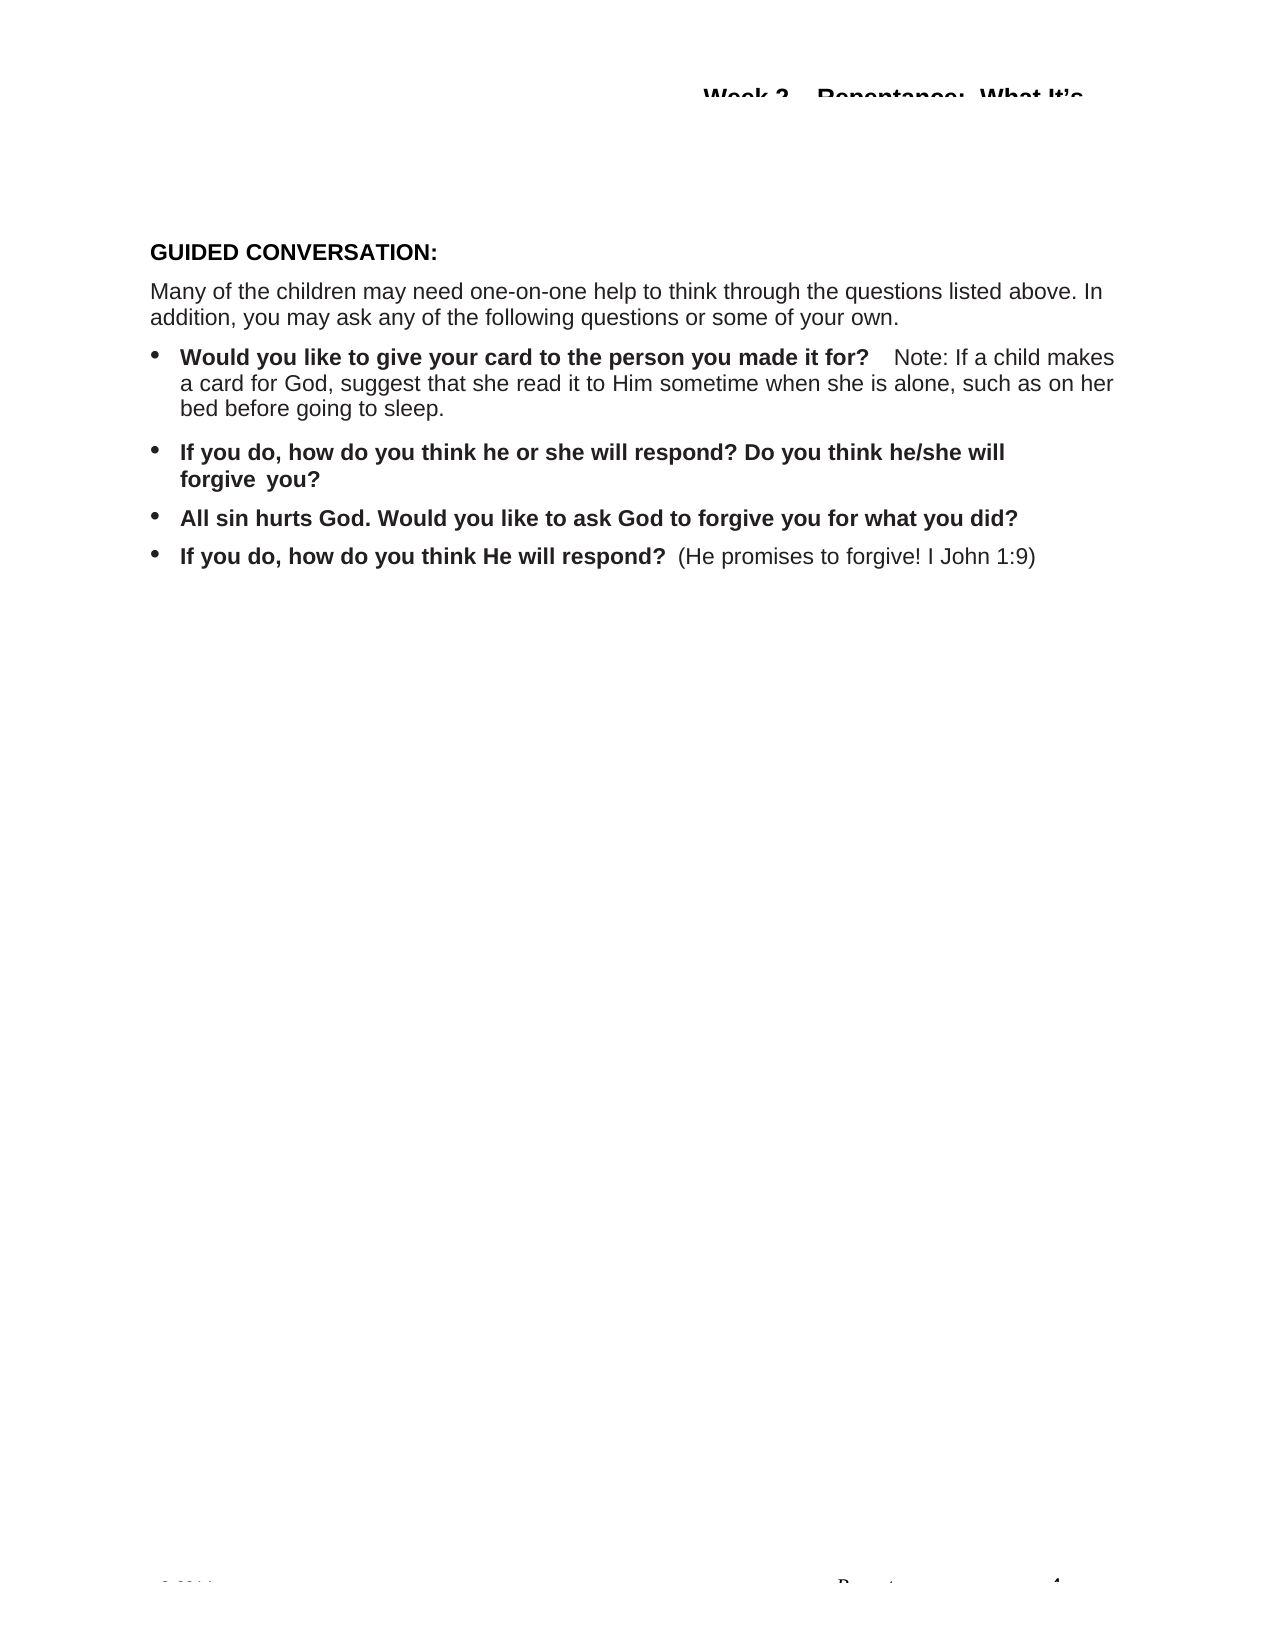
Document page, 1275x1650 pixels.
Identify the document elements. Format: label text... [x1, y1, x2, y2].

text Many of the children may need one-on-one help to think through the questions listed above. In addition, you may ask any of the following questions or some of your own. [150, 278, 1107, 331]
list All sin hurts God. Would you like to ask God to forgive you for what you did? [150, 504, 1137, 532]
subtitle GUIDED CONVERSATION: [150, 239, 1137, 266]
list If you do, how do you think He will respond? (He promises to forgive! I John 1:9) [150, 543, 1137, 571]
list Would you like to give your card to the person you made it for? Note: If a child makes a card for God, suggest that she read it to Him sometime when she is alone, such as on her bed before going to sleep. [150, 344, 1115, 422]
subtitle If you do, how do you think he or she will respond? Do you think he/she will forgive you? [150, 439, 1083, 492]
